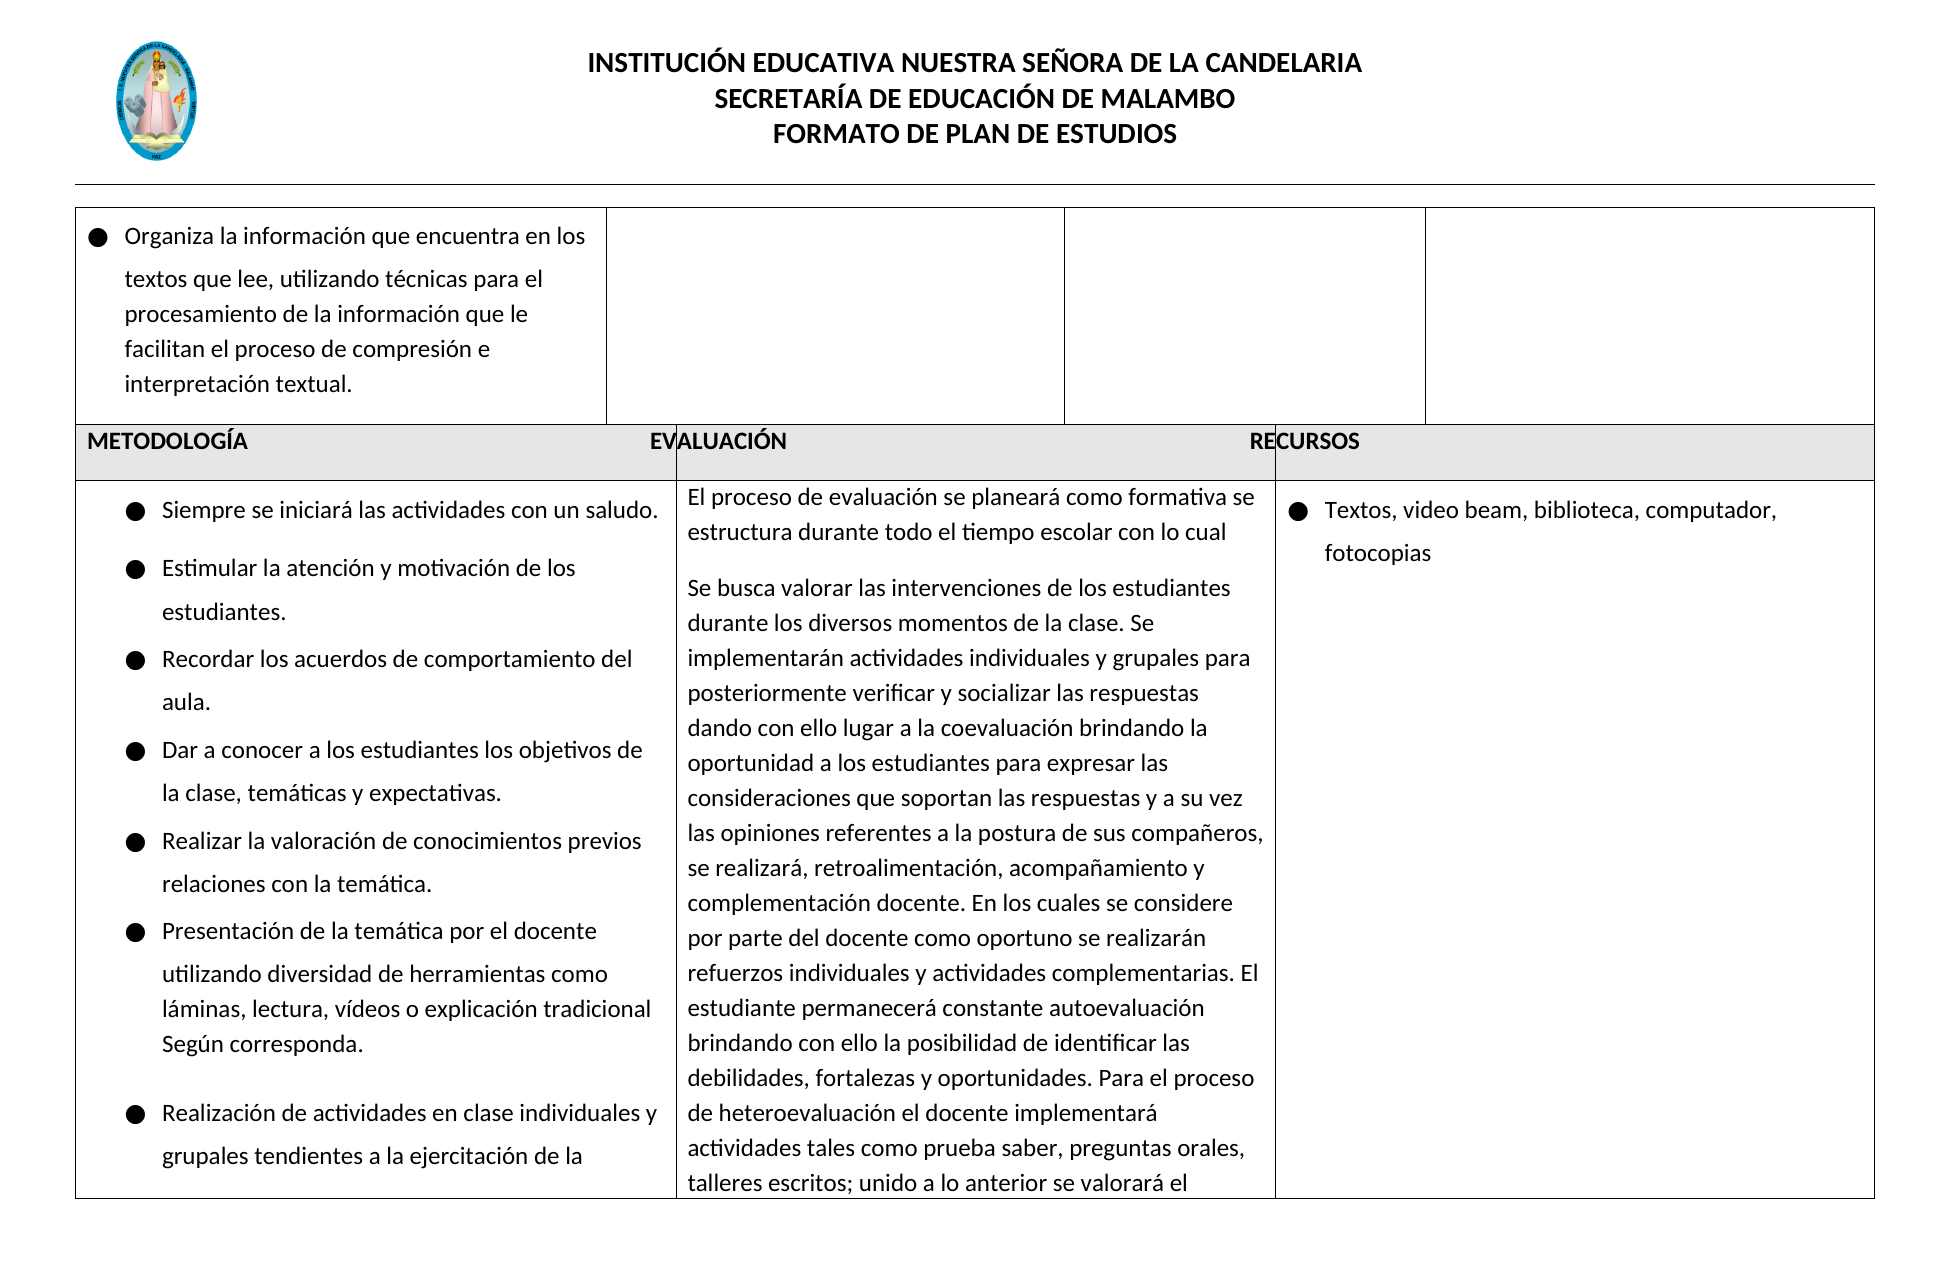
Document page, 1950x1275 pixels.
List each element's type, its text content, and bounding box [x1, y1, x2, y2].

table_cell METODOLOGÍA [76, 425, 676, 480]
table_cell EVALUACIÓN [677, 425, 1275, 480]
table_cell RECURSOS [1276, 425, 1874, 480]
table_cell Organiza la información que encuentra en los textos que lee, utilizando técnicas para el procesamiento de la información que le facilitan el proceso de compresión e interpretación textual. [76, 208, 606, 424]
picture [110, 41, 203, 166]
picture [124, 49, 189, 152]
table_cell Textos, video beam, biblioteca, computador, fotocopias [1276, 481, 1874, 1197]
